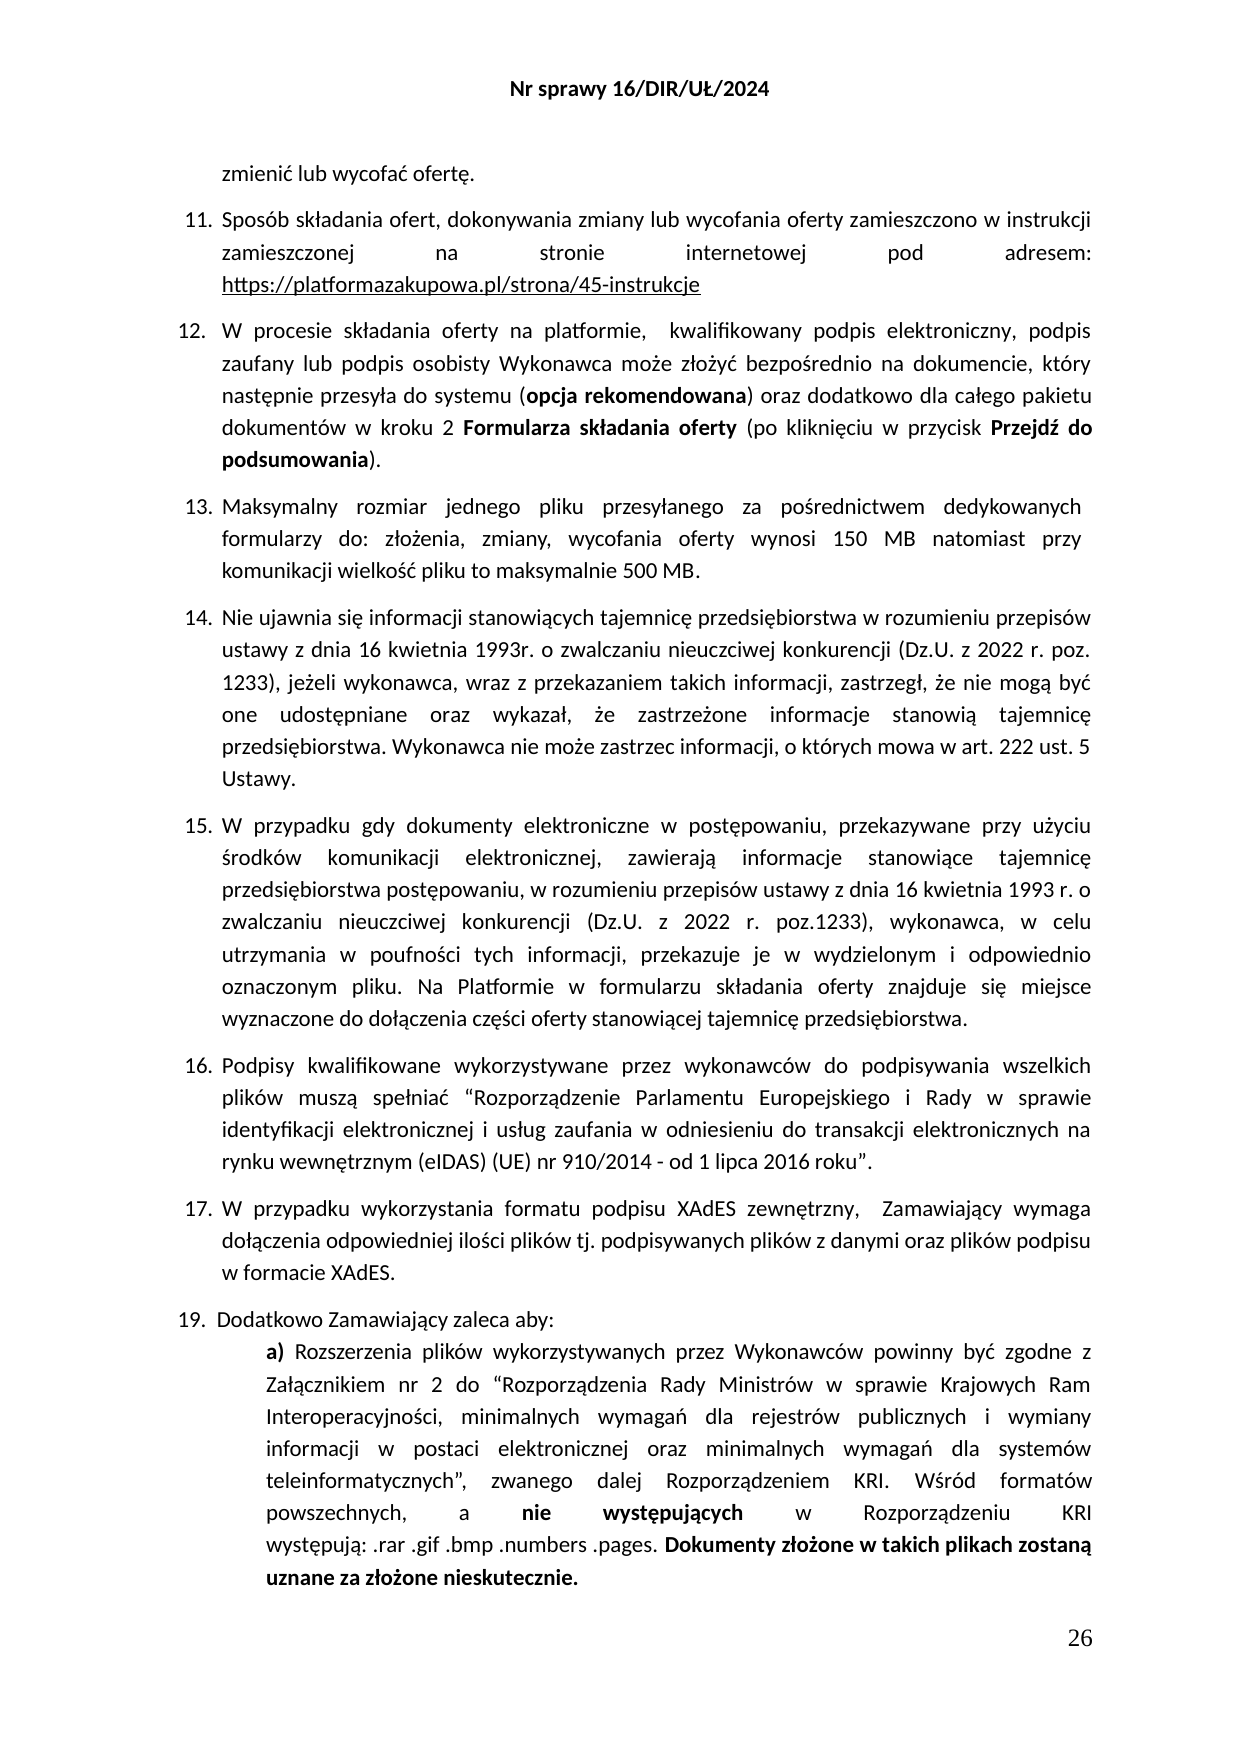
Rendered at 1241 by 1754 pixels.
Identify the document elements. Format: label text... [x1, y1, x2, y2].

list Podpisy kwalifikowane wykorzystywane przez wykonawców do podpisywania wszelkich plików muszą spełniać “Rozporządzenie Parlamentu Europejskiego i Rady w sprawie identyfikacji elektronicznej i usług zaufania w odniesieniu do transakcji elektronicznych na rynku wewnętrznym (eIDAS) (UE) nr 910/2014 - od 1 lipca 2016 roku”. [184, 1051, 1092, 1175]
text 19. Dodatkowo Zamawiający zaleca aby: [177, 1305, 1082, 1333]
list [177, 159, 1082, 187]
list Maksymalny rozmiar jednego pliku przesyłanego za pośrednictwem dedykowanych formularzy do: złożenia, zmiany, wycofania oferty wynosi 150 MB natomiast przy komunikacji wielkość pliku to maksymalnie 500 MB. [184, 492, 1082, 584]
list W procesie składania oferty na platformie, kwalifikowany podpis elektroniczny, podpis zaufany lub podpis osobisty Wykonawca może złożyć bezpośrednio na dokumencie, który następnie przesyła do systemu (opcja rekomendowana) oraz dodatkowo dla całego pakietu dokumentów w kroku 2 Formularza składania oferty (po kliknięciu w przycisk Przejdź do podsumowania). [177, 317, 1092, 473]
list Sposób składania ofert, dokonywania zmiany lub wycofania oferty zamieszczono w instrukcji zamieszczonej na stronie internetowej pod adresem: https://platformazakupowa.pl/strona/45-instrukcje [184, 205, 1092, 298]
list W przypadku gdy dokumenty elektroniczne w postępowaniu, przekazywane przy użyciu środków komunikacji elektronicznej, zawierają informacje stanowiące tajemnicę przedsiębiorstwa postępowaniu, w rozumieniu przepisów ustawy z dnia 16 kwietnia 1993 r. o zwalczaniu nieuczciwej konkurencji (Dz.U. z 2022 r. poz.1233), wykonawca, w celu utrzymania w poufności tych informacji, przekazuje je w wydzielonym i odpowiednio oznaczonym pliku. Na Platformie w formularzu składania oferty znajduje się miejsce wyznaczone do dołączenia części oferty stanowiącej tajemnicę przedsiębiorstwa. [184, 811, 1092, 1032]
list Nie ujawnia się informacji stanowiących tajemnicę przedsiębiorstwa w rozumieniu przepisów ustawy z dnia 16 kwietnia 1993r. o zwalczaniu nieuczciwej konkurencji (Dz.U. z 2022 r. poz. 1233), jeżeli wykonawca, wraz z przekazaniem takich informacji, zastrzegł, że nie mogą być one udostępniane oraz wykazał, że zastrzeżone informacje stanowią tajemnicę przedsiębiorstwa. Wykonawca nie może zastrzec informacji, o których mowa w art. 222 ust. 5 Ustawy. [184, 603, 1092, 792]
text a) Rozszerzenia plików wykorzystywanych przez Wykonawców powinny być zgodne z Załącznikiem nr 2 do “Rozporządzenia Rady Ministrów w sprawie Krajowych Ram Interoperacyjności, minimalnych wymagań dla rejestrów publicznych i wymiany informacji w postaci elektronicznej oraz minimalnych wymagań dla systemów teleinformatycznych”, zwanego dalej Rozporządzeniem KRI. Wśród formatów powszechnych, a nie występujących w Rozporządzeniu KRI występują: .rar .gif .bmp .numbers .pages. Dokumenty złożone w takich plikach zostaną uznane za złożone nieskutecznie. [266, 1337, 1092, 1591]
list W przypadku wykorzystania formatu podpisu XAdES zewnętrzny, Zamawiający wymaga dołączenia odpowiedniej ilości plików tj. podpisywanych plików z danymi oraz plików podpisu w formacie XAdES. [184, 1194, 1092, 1287]
